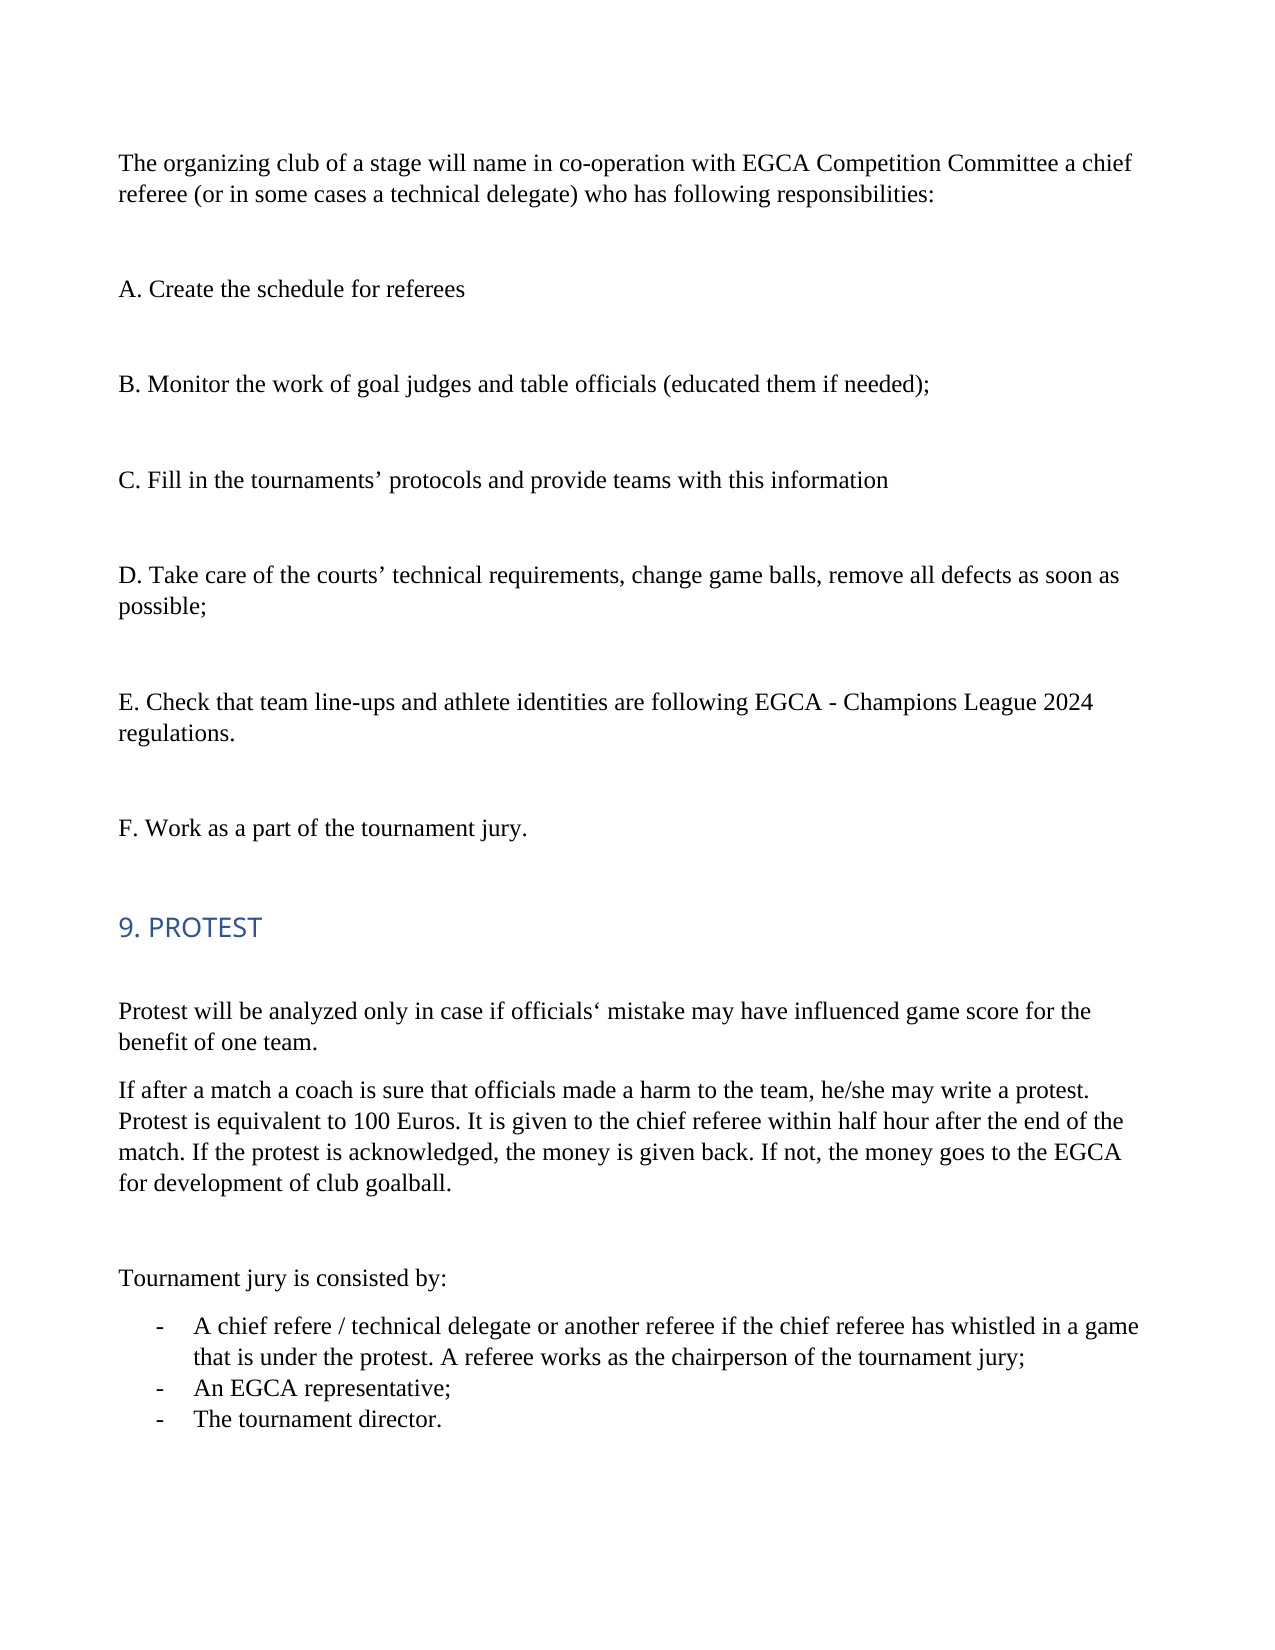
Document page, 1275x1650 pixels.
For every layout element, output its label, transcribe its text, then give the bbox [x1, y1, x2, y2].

text The organizing club of a stage will name in co-operation with EGCA Competition Committee a chief referee (or in some cases a technical delegate) who has following responsibilities: [118, 148, 1157, 207]
list An EGCA representative; [156, 1373, 1157, 1402]
text D. Take care of the courts’ technical requirements, change game balls, remove all defects as soon as possible; [118, 560, 1157, 620]
text If after a match a coach is sure that officials made a harm to the team, he/she may write a protest. Protest is equivalent to 100 Euros. It is given to the chief referee within half hour after the end of the match. If the protest is acknowledged, the money is given back. If not, the money goes to the EGCA for development of club goalball. [118, 1075, 1157, 1197]
text A. Create the schedule for referees [118, 274, 1157, 303]
list The tournament director. [156, 1404, 1157, 1433]
text Protest will be analyzed only in case if officials‘ mistake may have influenced game score for the benefit of one team. [118, 996, 1157, 1056]
text E. Check that team line-ups and athlete identities are following EGCA - Champions League 2024 regulations. [118, 687, 1157, 747]
text B. Monitor the work of goal judges and table officials (educated them if needed); [118, 369, 1157, 398]
text C. Fill in the tournaments’ protocols and provide teams with this information [118, 465, 1157, 494]
subtitle 9. PROTEST [118, 909, 1157, 946]
list A chief refere / technical delegate or another referee if the chief referee has whistled in a game that is under the protest. A referee works as the chairperson of the tournament jury; [156, 1311, 1157, 1371]
text F. Work as a part of the tournament jury. [118, 813, 1157, 842]
text Tournament jury is consisted by: [118, 1263, 1157, 1292]
